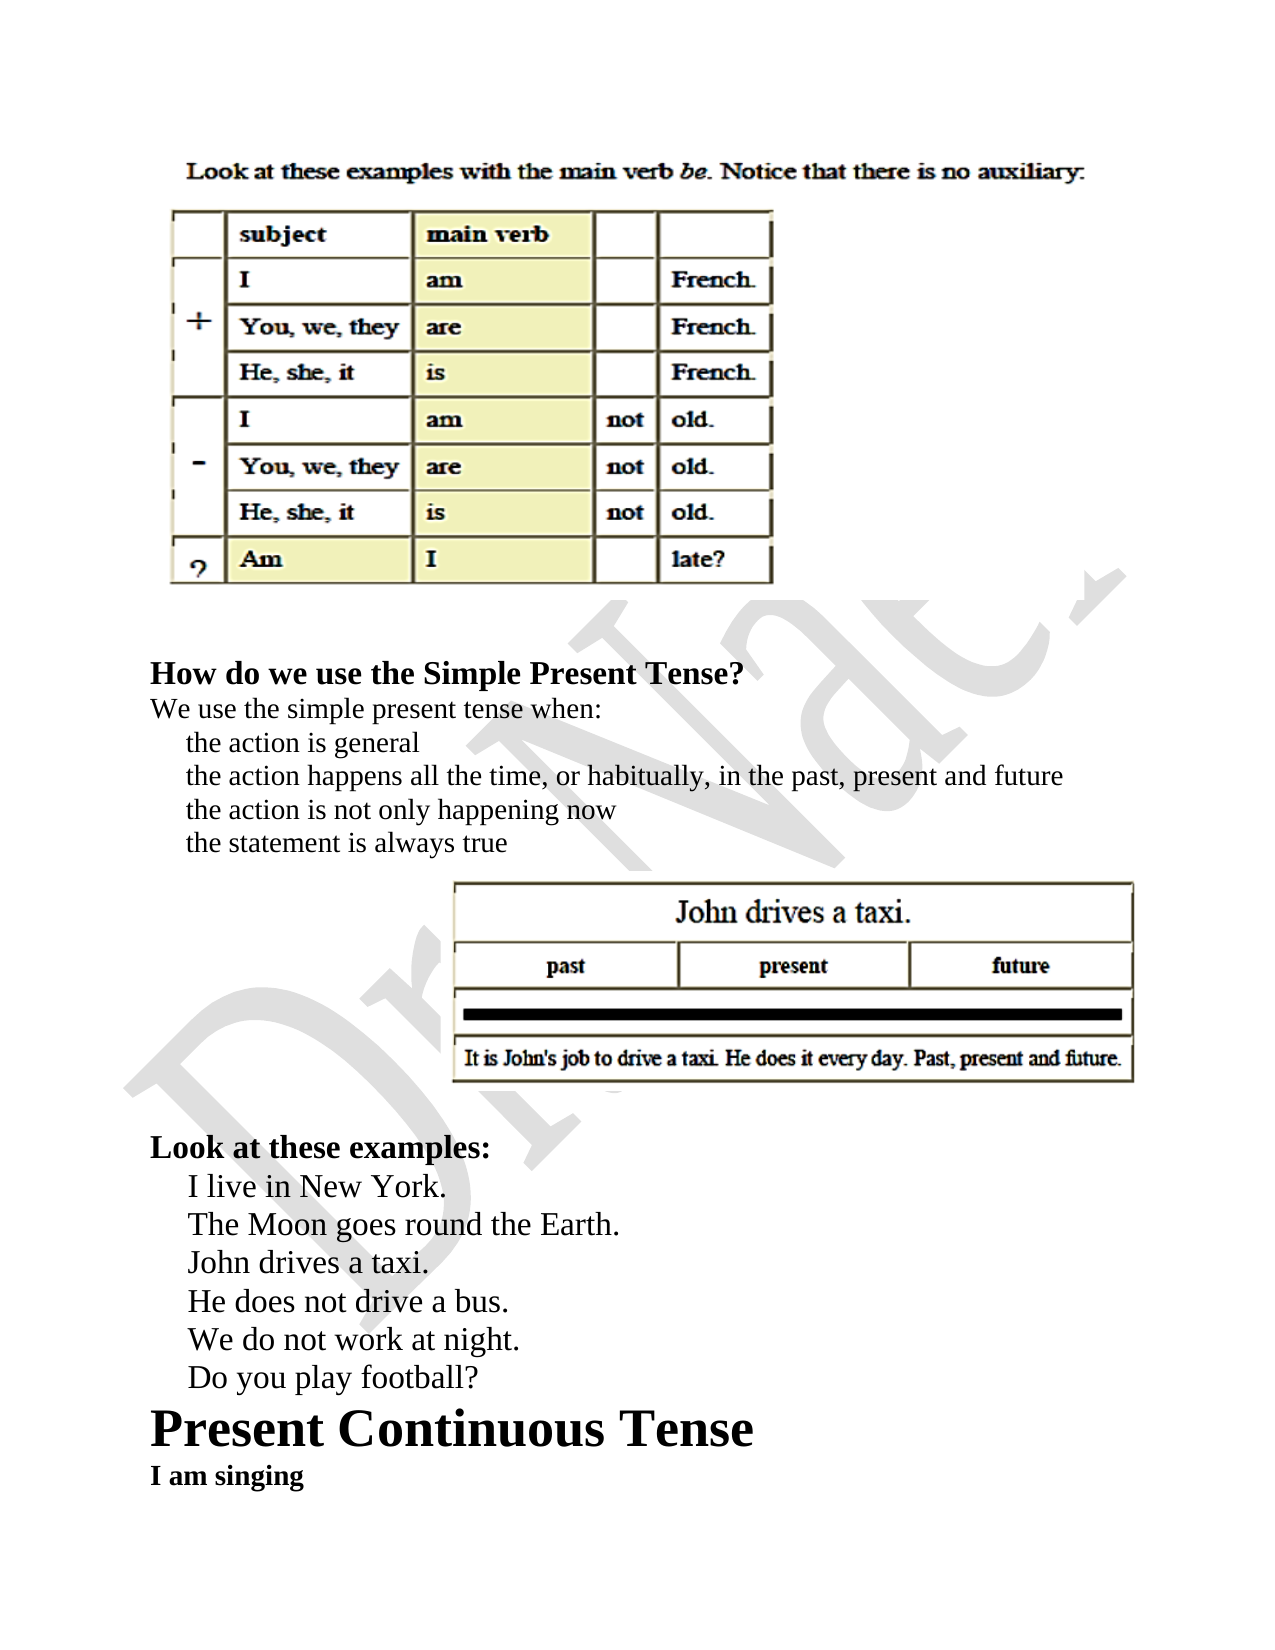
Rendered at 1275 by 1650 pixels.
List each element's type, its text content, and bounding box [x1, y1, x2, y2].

text Do you play football? [150, 1357, 1125, 1396]
text He does not drive a bus. [150, 1281, 1125, 1319]
text John drives a taxi. [150, 1242, 1125, 1281]
text Present Continuous Tense [150, 1396, 1125, 1458]
text I live in New York. [150, 1166, 1125, 1204]
text the action is not only happening now [150, 792, 1125, 826]
text the action happens all the time, or habitually, in the past, present and future [150, 758, 1125, 792]
text We do not work at night. [150, 1319, 1125, 1357]
text the action is general [150, 725, 1125, 758]
text The Moon goes round the Earth. [150, 1204, 1125, 1242]
text We use the simple present tense when: [150, 691, 1125, 725]
text the statement is always true [150, 826, 1125, 859]
text How do we use the Simple Present Tense? [150, 653, 1125, 691]
text Look at these examples: [150, 1127, 1125, 1166]
text I am singing [150, 1458, 1125, 1492]
